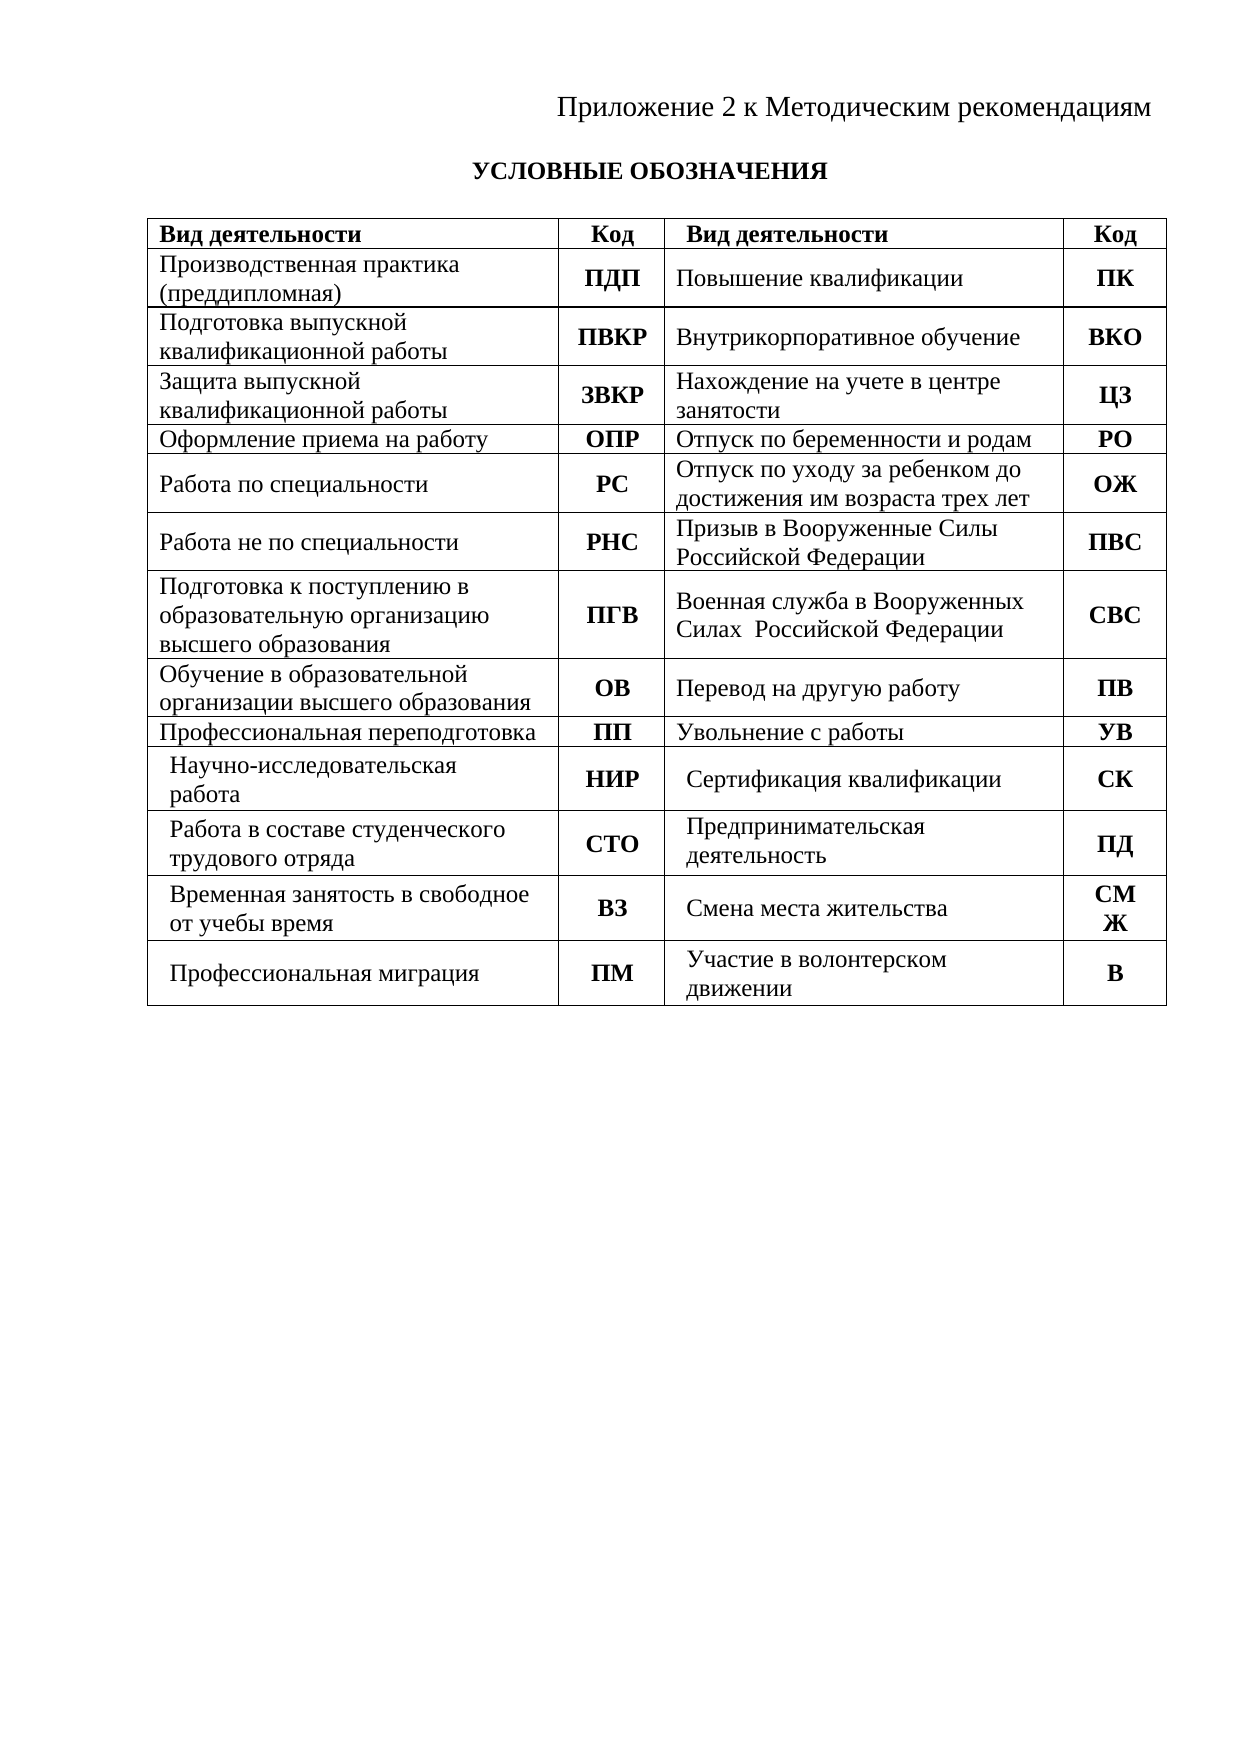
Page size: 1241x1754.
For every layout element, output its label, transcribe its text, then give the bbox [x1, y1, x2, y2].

table_cell Отпуск по уходу за ребенком до достижения им возраста трех лет [665, 454, 1063, 512]
table_cell ОЖ [1064, 454, 1166, 512]
table_cell ПМ [559, 941, 664, 1005]
table_cell Внутрикорпоративное обучение [665, 308, 1063, 365]
table_cell СТО [559, 811, 664, 875]
table_cell ОПР [559, 425, 664, 453]
table_cell Перевод на другую работу [665, 659, 1063, 716]
text Приложение 2 к Методическим рекомендациям [148, 89, 1152, 122]
table_header Вид деятельности [148, 219, 558, 248]
table_cell ОВ [559, 659, 664, 716]
table_cell РНС [559, 513, 664, 570]
table_cell Нахождение на учете в центре занятости [665, 366, 1063, 423]
table_cell Призыв в Вооруженные Силы Российской Федерации [665, 513, 1063, 570]
table_cell Смена места жительства [665, 876, 1063, 940]
table_cell Предпринимательская деятельность [665, 811, 1063, 875]
table_cell Работа в составе студенческого трудового отряда [148, 811, 558, 875]
table_cell Увольнение с работы [665, 717, 1063, 746]
table_cell Производственная практика (преддипломная) [148, 249, 558, 306]
table_cell СМЖ [1064, 876, 1166, 940]
table_cell Профессиональная миграция [148, 941, 558, 1005]
table_cell Временная занятость в свободное от учебы время [148, 876, 558, 940]
table_cell Обучение в образовательной организации высшего образования [148, 659, 558, 716]
table_cell ПГВ [559, 571, 664, 658]
table_cell ПВ [1064, 659, 1166, 716]
table_cell РО [1064, 425, 1166, 453]
table_cell СК [1064, 747, 1166, 810]
table_cell ПК [1064, 249, 1166, 306]
table_cell ПВКР [559, 308, 664, 365]
table_cell Отпуск по беременности и родам [665, 425, 1063, 453]
table_cell ВЗ [559, 876, 664, 940]
table_cell Подготовка к поступлению в образовательную организацию высшего образования [148, 571, 558, 658]
table_header Вид деятельности [665, 219, 1063, 248]
table_cell НИР [559, 747, 664, 810]
table_cell СВС [1064, 571, 1166, 658]
table_cell ПП [559, 717, 664, 746]
table_header Код [1064, 219, 1166, 248]
table_cell ЦЗ [1064, 366, 1166, 423]
table_cell В [1064, 941, 1166, 1005]
table_header Код [559, 219, 664, 248]
table_cell ПДП [559, 249, 664, 306]
table_cell Сертификация квалификации [665, 747, 1063, 810]
table_cell Научно-исследовательская работа [148, 747, 558, 810]
table_cell Работа не по специальности [148, 513, 558, 570]
table_cell ЗВКР [559, 366, 664, 423]
table_cell УВ [1064, 717, 1166, 746]
table_cell Защита выпускной квалификационной работы [148, 366, 558, 423]
table_cell Работа по специальности [148, 454, 558, 512]
table_cell ПД [1064, 811, 1166, 875]
table_cell Оформление приема на работу [148, 425, 558, 453]
table_cell Подготовка выпускной квалификационной работы [148, 308, 558, 365]
table_cell Военная служба в Вооруженных Силах Российской Федерации [665, 571, 1063, 658]
table_cell Повышение квалификации [665, 249, 1063, 306]
text УСЛОВНЫЕ ОБОЗНАЧЕНИЯ [148, 156, 1152, 184]
table_cell ПВС [1064, 513, 1166, 570]
table_cell Профессиональная переподготовка [148, 717, 558, 746]
table_cell РС [559, 454, 664, 512]
table_cell Участие в волонтерском движении [665, 941, 1063, 1005]
table_cell ВКО [1064, 308, 1166, 365]
